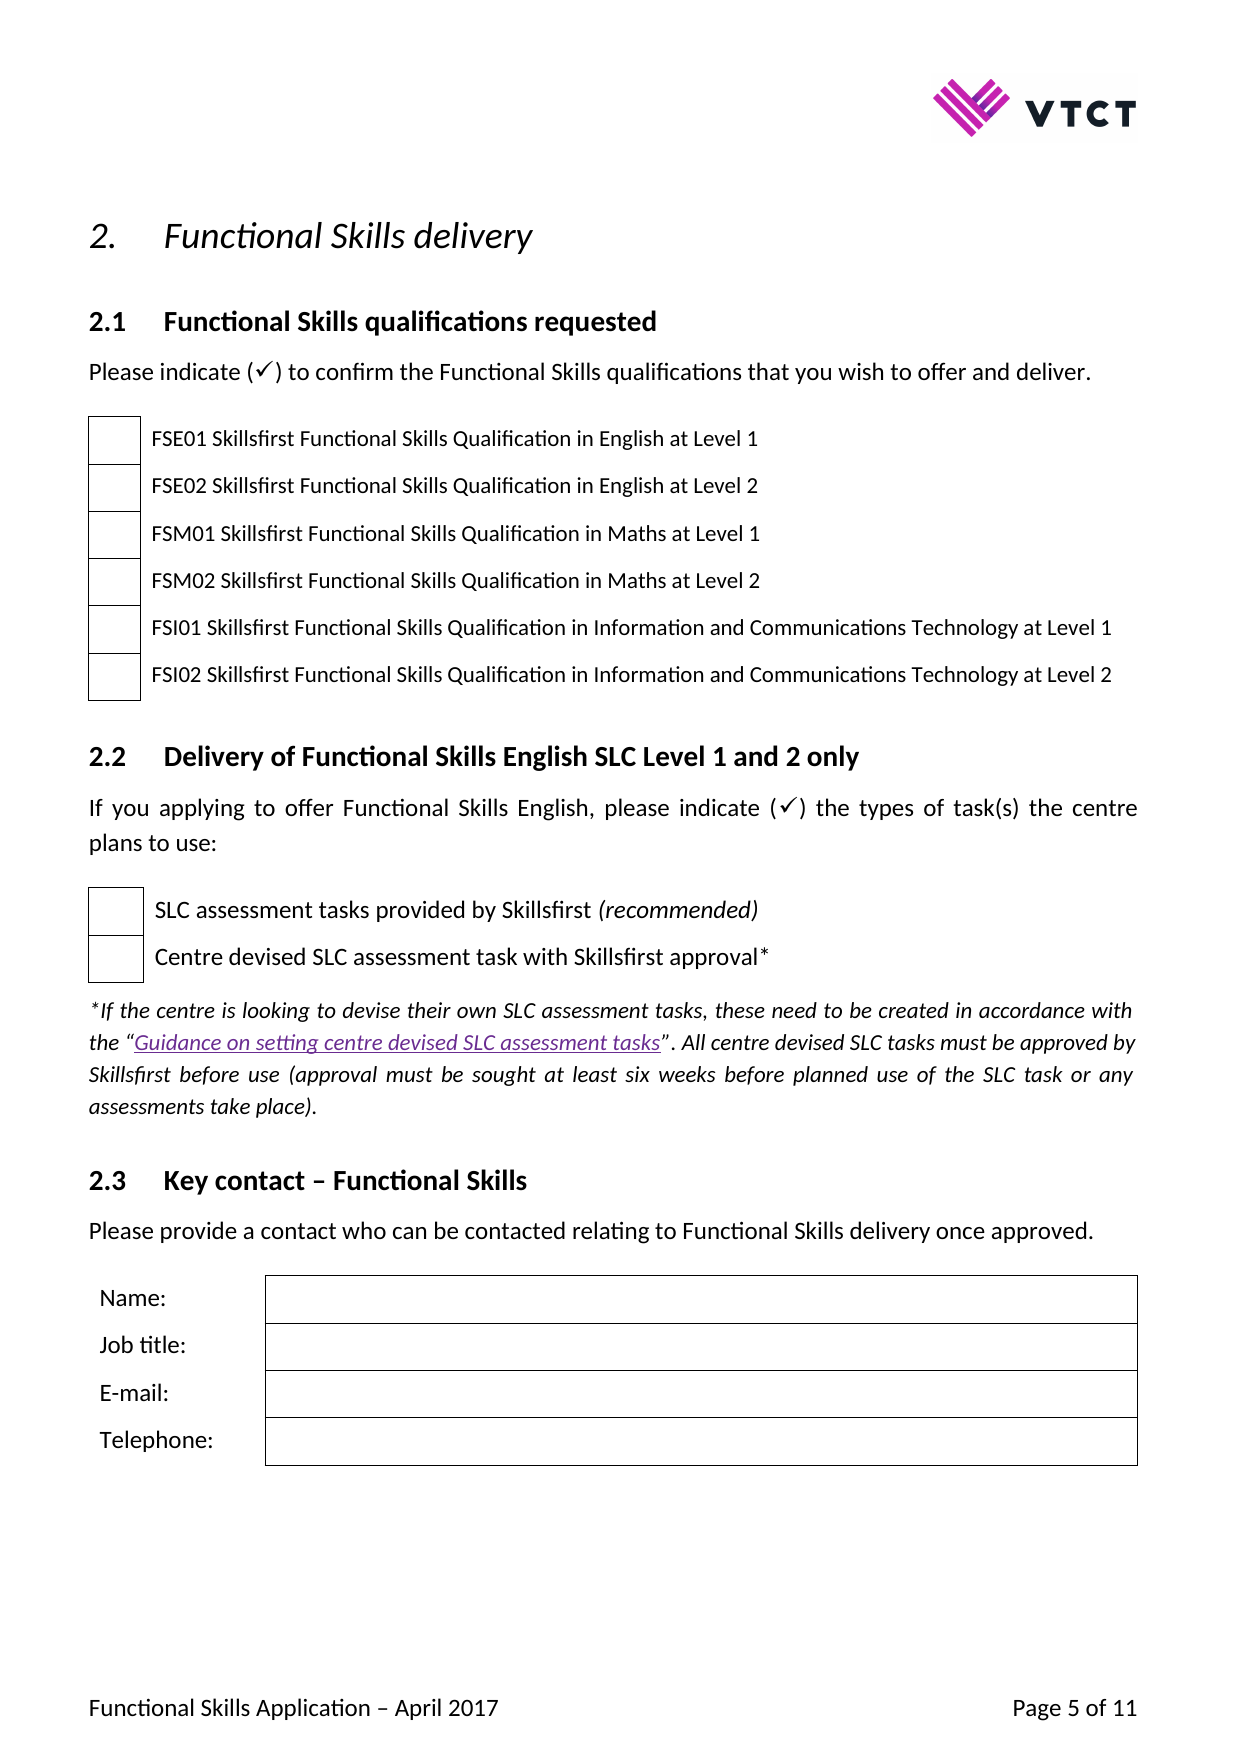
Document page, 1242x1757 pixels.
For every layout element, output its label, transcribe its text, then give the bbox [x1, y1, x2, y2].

table_cell E-mail: [88, 1370, 265, 1417]
table_cell [89, 936, 143, 982]
table_cell FSM01 Skillsfirst Functional Skills Qualification in Maths at Level 1 [141, 511, 1138, 558]
table_cell Centre devised SLC assessment task with Skillsfirst approval* [144, 935, 1138, 982]
text *If the centre is looking to devise their own SLC assessment tasks, these need to be created in accordance with the “Guidance on setting centre devised SLC assessment tasks”. All centre devised SLC tasks must be approved by Skillsfirst before use (approval must be sought at least six weeks before planned use of the SLC task or any assessments take place). [89, 996, 1138, 1120]
table_header [89, 417, 140, 463]
table_header [89, 888, 143, 934]
table_cell [266, 1371, 1137, 1417]
table_cell [89, 559, 140, 605]
table_cell Job title: [88, 1323, 265, 1370]
table_cell FSI02 Skillsfirst Functional Skills Qualification in Information and Communications Technology at Level 2 [141, 653, 1138, 700]
subtitle Key contact – Functional Skills [89, 1162, 1138, 1198]
table_header [266, 1276, 1137, 1323]
table_cell [89, 512, 140, 558]
table_cell [89, 465, 140, 511]
table_header Name: [88, 1275, 265, 1323]
table_cell [89, 654, 140, 700]
table_cell [89, 606, 140, 653]
text Please provide a contact who can be contacted relating to Functional Skills delivery once approved. [89, 1215, 1138, 1246]
subtitle Functional Skills delivery [89, 212, 1138, 258]
table_header FSE01 Skillsfirst Functional Skills Qualification in English at Level 1 [141, 416, 1138, 463]
text Please indicate () to confirm the Functional Skills qualifications that you wish to offer and deliver. [89, 356, 1138, 387]
table_header SLC assessment tasks provided by Skillsfirst (recommended) [144, 887, 1138, 934]
table_cell [266, 1418, 1137, 1464]
subtitle Functional Skills qualifications requested [89, 303, 1138, 338]
table_cell [266, 1324, 1137, 1370]
table_cell FSI01 Skillsfirst Functional Skills Qualification in Information and Communications Technology at Level 1 [141, 605, 1138, 653]
text If you applying to offer Functional Skills English, please indicate () the types of task(s) the centre plans to use: [89, 792, 1138, 857]
table_cell FSE02 Skillsfirst Functional Skills Qualification in English at Level 2 [141, 464, 1138, 511]
table_cell Telephone: [88, 1417, 265, 1464]
table_cell FSM02 Skillsfirst Functional Skills Qualification in Maths at Level 2 [141, 558, 1138, 605]
subtitle Delivery of Functional Skills English SLC Level 1 and 2 only [89, 738, 1138, 774]
picture [930, 73, 1139, 143]
